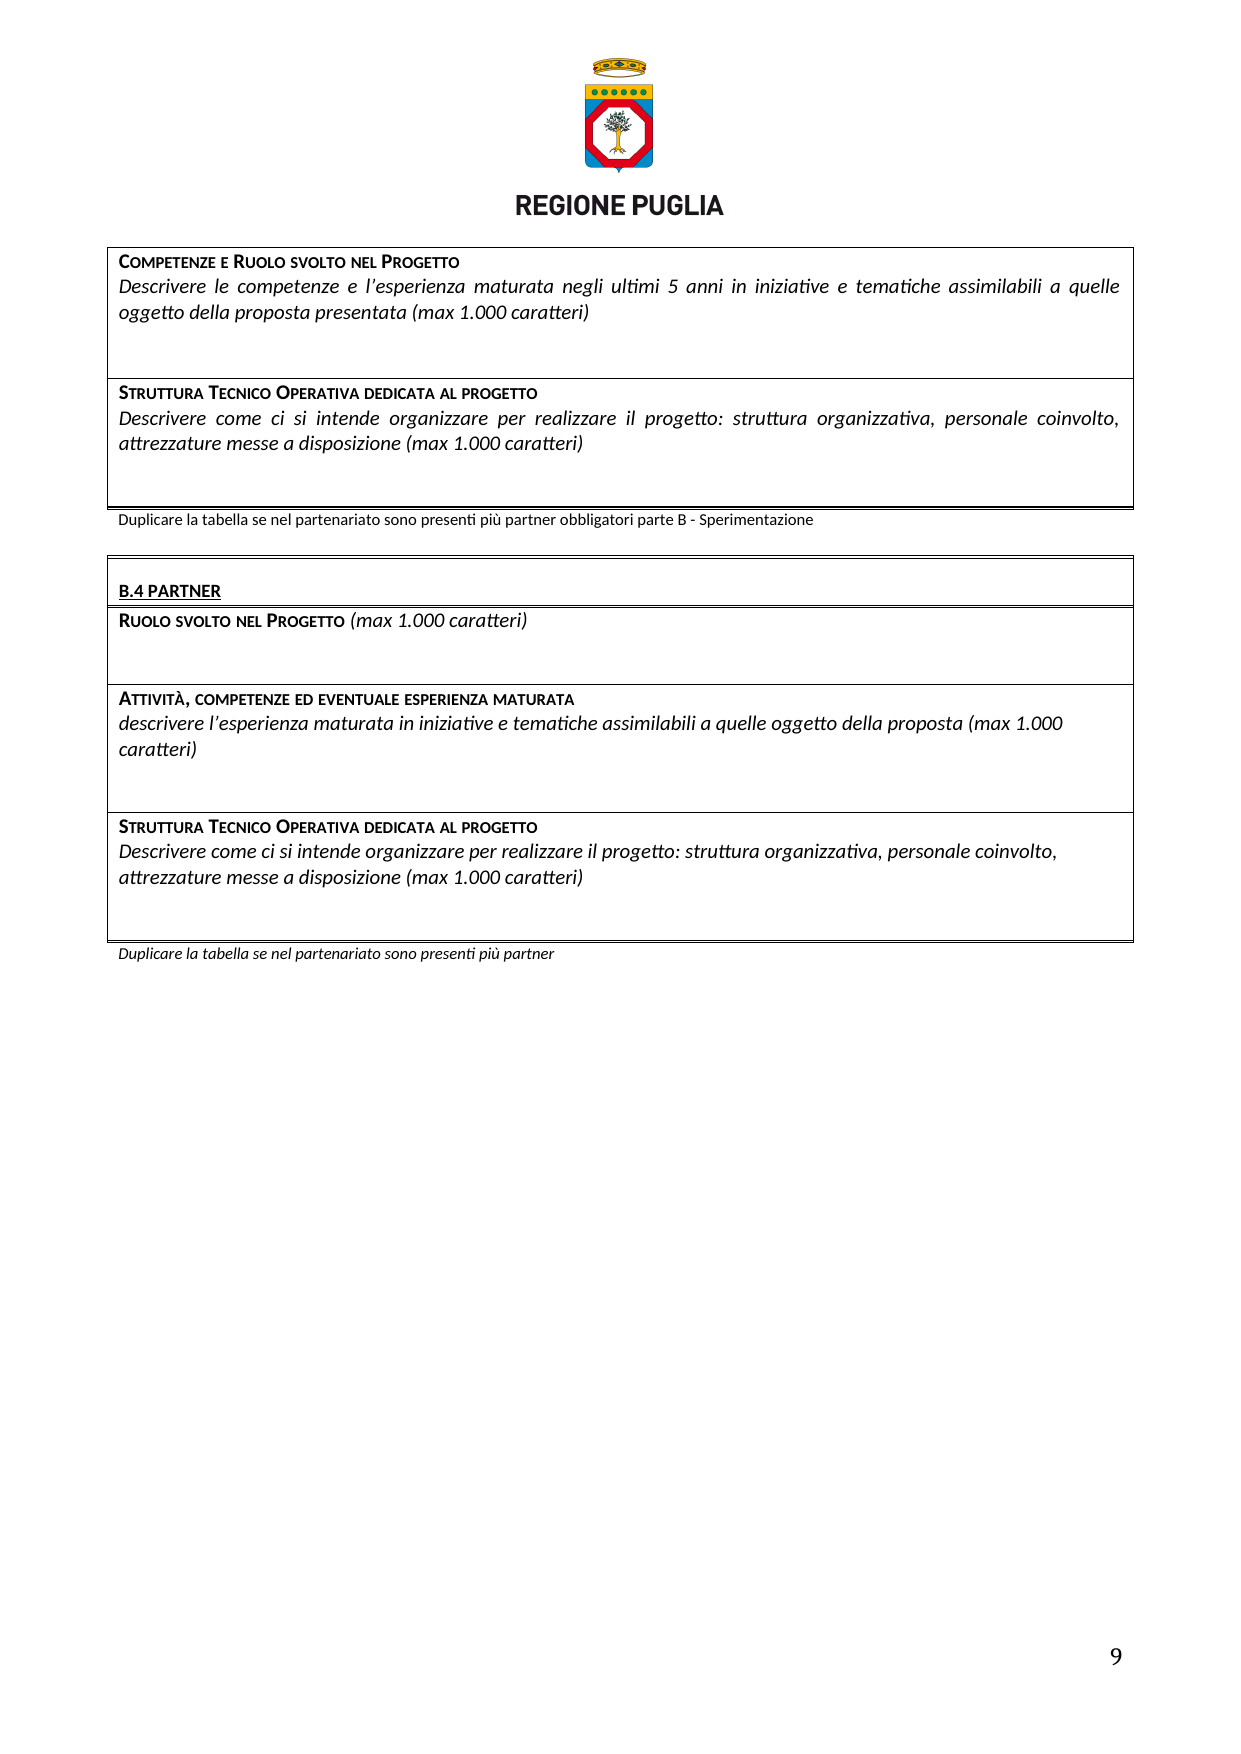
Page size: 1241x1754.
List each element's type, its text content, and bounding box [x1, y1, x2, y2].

table_cell Competenze e Ruolo svolto nel Progetto Descrivere le competenze e l’esperienza maturata negli ultimi 5 anni in iniziative e tematiche assimilabili a quelle oggetto della proposta presentata (max 1.000 caratteri) [108, 248, 1133, 378]
table_header B.4 PARTNER [108, 559, 1133, 604]
text Duplicare la tabella se nel partenariato sono presenti più partner [118, 943, 1122, 963]
table_cell Struttura Tecnico Operativa dedicata al progetto Descrivere come ci si intende organizzare per realizzare il progetto: struttura organizzativa, personale coinvolto, attrezzature messe a disposizione (max 1.000 caratteri) [108, 813, 1133, 940]
table_cell Attività, competenze ed eventuale esperienza maturata descrivere l’esperienza maturata in iniziative e tematiche assimilabili a quelle oggetto della proposta (max 1.000 caratteri) [108, 685, 1133, 812]
table_cell Struttura Tecnico Operativa dedicata al progetto Descrivere come ci si intende organizzare per realizzare il progetto: struttura organizzativa, personale coinvolto, attrezzature messe a disposizione (max 1.000 caratteri) [108, 379, 1133, 506]
table_cell Ruolo svolto nel Progetto (max 1.000 caratteri) [108, 608, 1133, 684]
picture [513, 53, 727, 219]
text Duplicare la tabella se nel partenariato sono presenti più partner obbligatori parte B - Sperimentazione [118, 510, 1122, 530]
